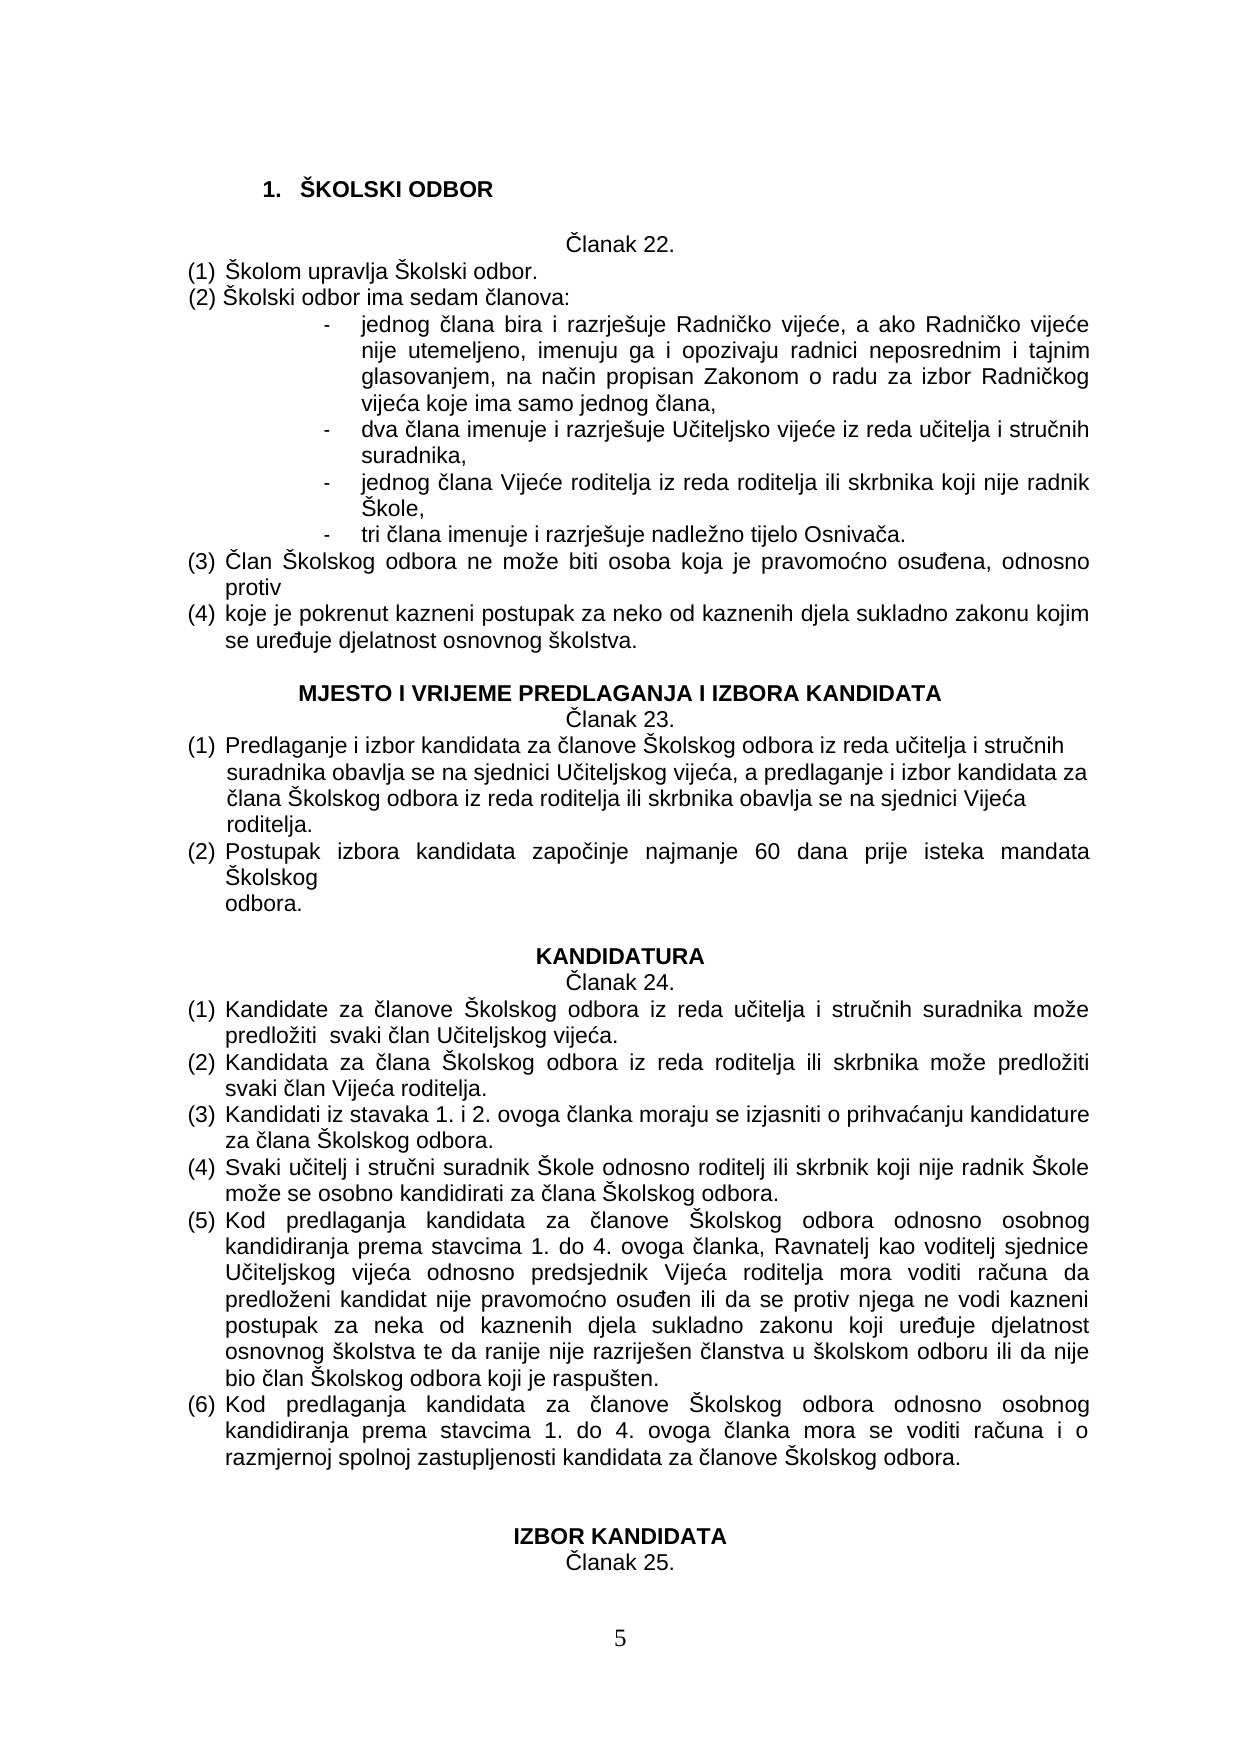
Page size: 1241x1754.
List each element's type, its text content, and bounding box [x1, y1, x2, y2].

text KANDIDATURA [150, 943, 1090, 969]
list Kandidati iz stavaka 1. i 2. ovoga članka moraju se izjasniti o prihvaćanju kandidature za člana Školskog odbora. [187, 1101, 1090, 1154]
list Svaki učitelj i stručni suradnik Škole odnosno roditelj ili skrbnik koji nije radnik Škole može se osobno kandidirati za člana Školskog odbora. [187, 1154, 1090, 1207]
text MJESTO I VRIJEME PREDLAGANJA I IZBORA KANDIDATA [150, 679, 1090, 706]
text IZBOR KANDIDATA [150, 1523, 1090, 1549]
list dva člana imenuje i razrješuje Učiteljsko vijeće iz reda učitelja i stručnih suradnika, [323, 416, 1090, 469]
text roditelja. [150, 811, 1090, 838]
list Kandidate za članove Školskog odbora iz reda učitelja i stručnih suradnika može predložiti svaki član Učiteljskog vijeća. [187, 996, 1090, 1048]
list Član Školskog odbora ne može biti osoba koja je pravomoćno osuđena, odnosno protiv [187, 548, 1090, 600]
list Školom upravlja Školski odbor. [187, 258, 1090, 284]
text suradnika obavlja se na sjednici Učiteljskog vijeća, a predlaganje i izbor kandidata za [150, 758, 1090, 785]
list Postupak izbora kandidata započinje najmanje 60 dana prije isteka mandata Školskog [187, 838, 1090, 890]
list jednog člana bira i razrješuje Radničko vijeće, a ako Radničko vijeće nije utemeljeno, imenuju ga i opozivaju radnici neposrednim i tajnim glasovanjem, na način propisan Zakonom o radu za izbor Radničkog vijeća koje ima samo jednog člana, [323, 311, 1090, 416]
list ŠKOLSKI ODBOR [262, 176, 1090, 203]
list Kod predlaganja kandidata za članove Školskog odbora odnosno osobnog kandidiranja prema stavcima 1. do 4. ovoga članka mora se voditi računa i o razmjernoj spolnoj zastupljenosti kandidata za članove Školskog odbora. [187, 1391, 1090, 1470]
text odbora. [225, 890, 1090, 917]
list koje je pokrenut kazneni postupak za neko od kaznenih djela sukladno zakonu kojim se uređuje djelatnost osnovnog školstva. [187, 600, 1090, 653]
list Kandidata za člana Školskog odbora iz reda roditelja ili skrbnika može predložiti svaki član Vijeća roditelja. [187, 1048, 1090, 1101]
text Članak 25. [150, 1549, 1090, 1576]
list Predlaganje i izbor kandidata za članove Školskog odbora iz reda učitelja i stručnih [187, 732, 1090, 758]
text (2) Školski odbor ima sedam članova: [150, 284, 1090, 311]
list tri člana imenuje i razrješuje nadležno tijelo Osnivača. [323, 521, 1090, 548]
text Članak 23. [150, 706, 1090, 732]
text Članak 22. [150, 231, 1090, 258]
text člana Školskog odbora iz reda roditelja ili skrbnika obavlja se na sjednici Vijeća [150, 785, 1090, 811]
list jednog člana Vijeće roditelja iz reda roditelja ili skrbnika koji nije radnik Škole, [323, 469, 1090, 521]
list Kod predlaganja kandidata za članove Školskog odbora odnosno osobnog kandidiranja prema stavcima 1. do 4. ovoga članka, Ravnatelj kao voditelj sjednice Učiteljskog vijeća odnosno predsjednik Vijeća roditelja mora voditi računa da predloženi kandidat nije pravomoćno osuđen ili da se protiv njega ne vodi kazneni postupak za neka od kaznenih djela sukladno zakonu koji uređuje djelatnost osnovnog školstva te da ranije nije razriješen članstva u školskom odboru ili da nije bio član Školskog odbora koji je raspušten. [187, 1207, 1090, 1391]
text Članak 24. [150, 969, 1090, 996]
